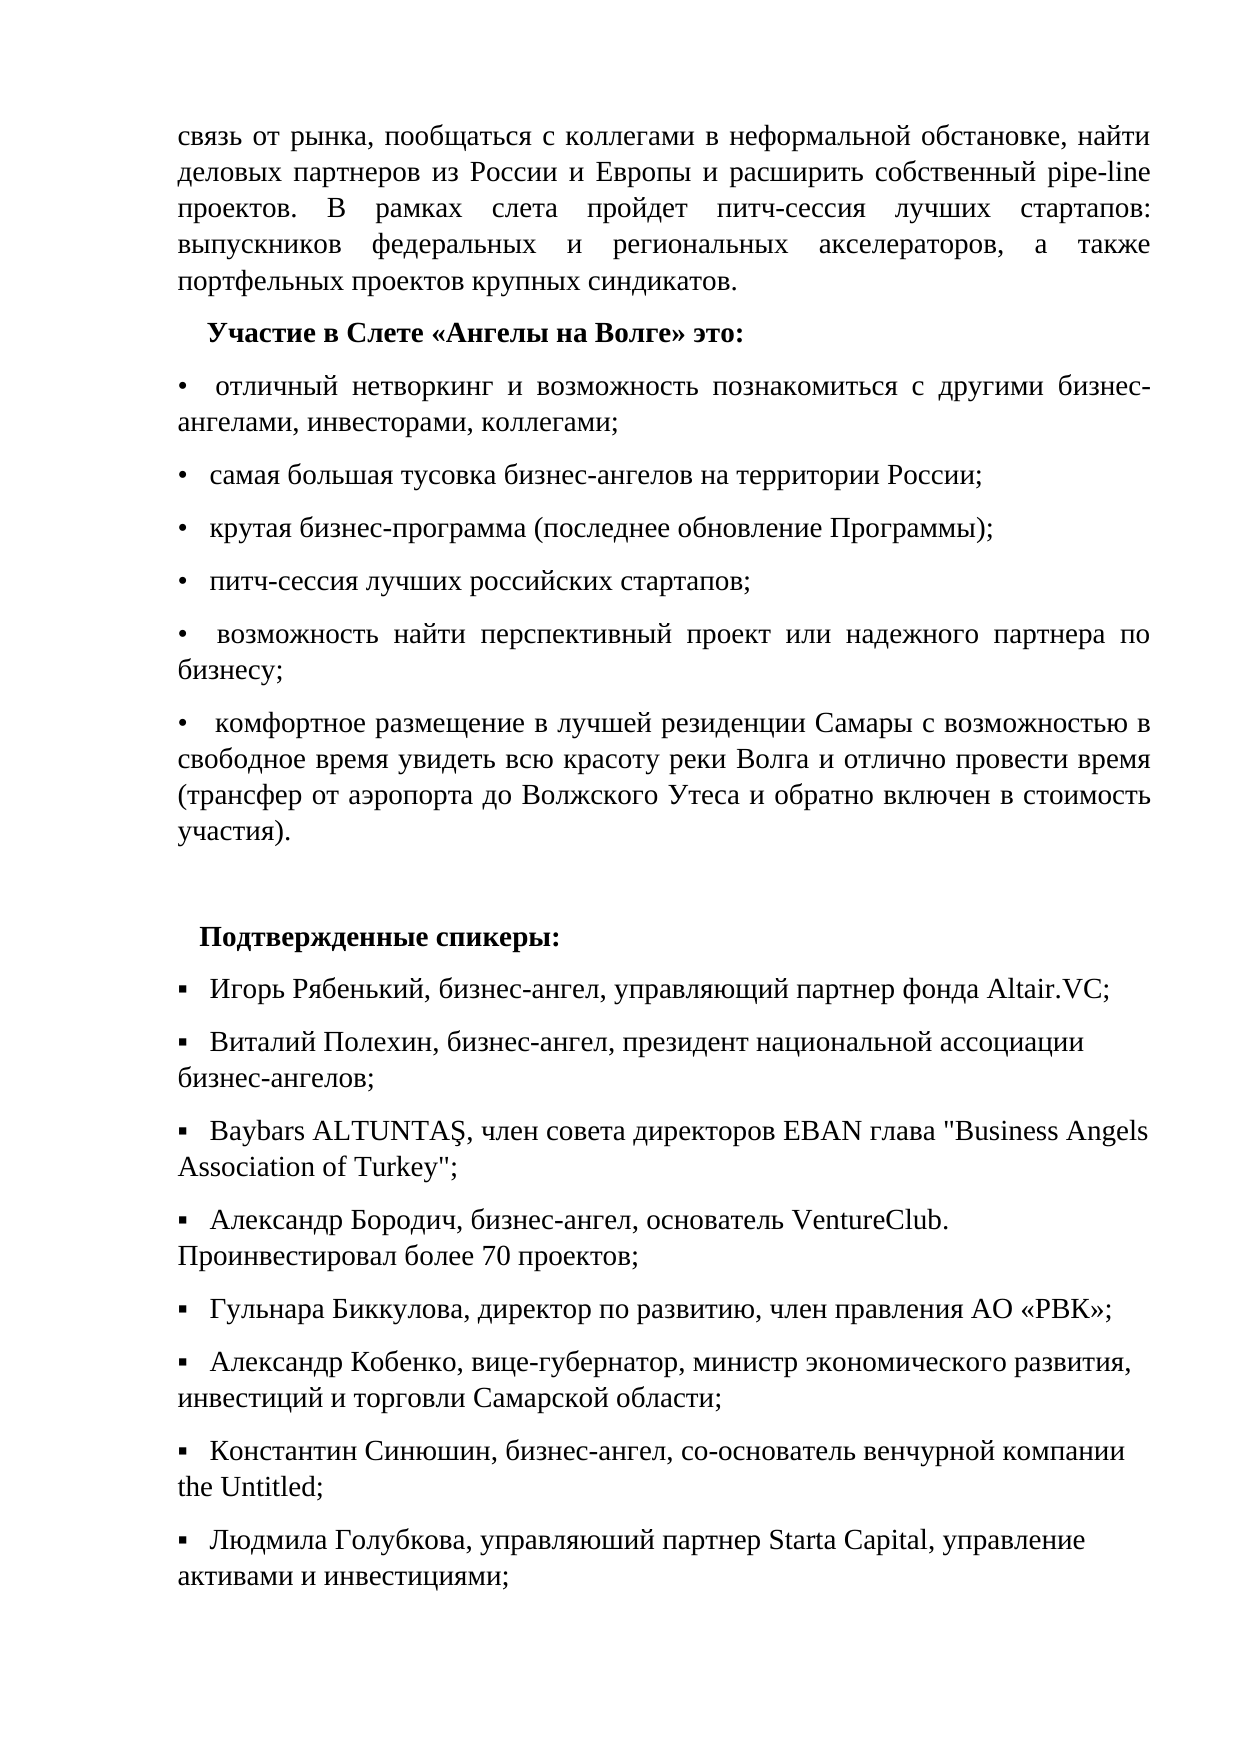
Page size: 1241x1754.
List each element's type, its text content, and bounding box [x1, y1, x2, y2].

text ▪ Baybars ALTUNTAŞ, член совета директоров EBAN глава "Business Angels Association of Turkey"; [177, 1113, 1152, 1183]
text ▪ Константин Синюшин, бизнес-ангел, со-основатель венчурной компании the Untitled; [177, 1433, 1152, 1503]
text • возможность найти перспективный проект или надежного партнера по бизнесу; [177, 616, 1152, 685]
text ▪ Гульнара Биккулова, директор по развитию, член правления АО «РВК»; [177, 1291, 1152, 1325]
text ▪ Игорь Рябенький, бизнес-ангел, управляющий партнер фонда Altair.VC; [177, 972, 1152, 1005]
text ▪ Александр Бородич, бизнес-ангел, основатель VentureClub. Проинвестировал более 70 проектов; [177, 1202, 1152, 1272]
text ▪ Александр Кобенко, вице-губернатор, министр экономического развития, инвестиций и торговли Самарской области; [177, 1344, 1152, 1414]
text • крутая бизнес-программа (последнее обновление Программы); [177, 510, 1152, 544]
text Участие в Слете «Ангелы на Волге» это: [177, 316, 1152, 349]
text • отличный нетворкинг и возможность познакомиться с другими бизнес-ангелами, инвесторами, коллегами; [177, 368, 1152, 438]
text • самая большая тусовка бизнес-ангелов на территории России; [177, 457, 1152, 491]
text • комфортное размещение в лучшей резиденции Самары с возможностью в свободное время увидеть всю красоту реки Волга и отлично провести время (трансфер от аэропорта до Волжского Утеса и обратно включен в стоимость участия). [177, 705, 1152, 847]
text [177, 118, 1152, 296]
text ▪ Людмила Голубкова, управляюший партнер Starta Capital, управление активами и инвестициями; [177, 1522, 1152, 1592]
text Подтвержденные спикеры: [177, 919, 1152, 952]
text • питч-сессия лучших российских стартапов; [177, 563, 1152, 596]
text ▪ Виталий Полехин, бизнес-ангел, президент национальной ассоциации бизнес-ангелов; [177, 1024, 1152, 1094]
